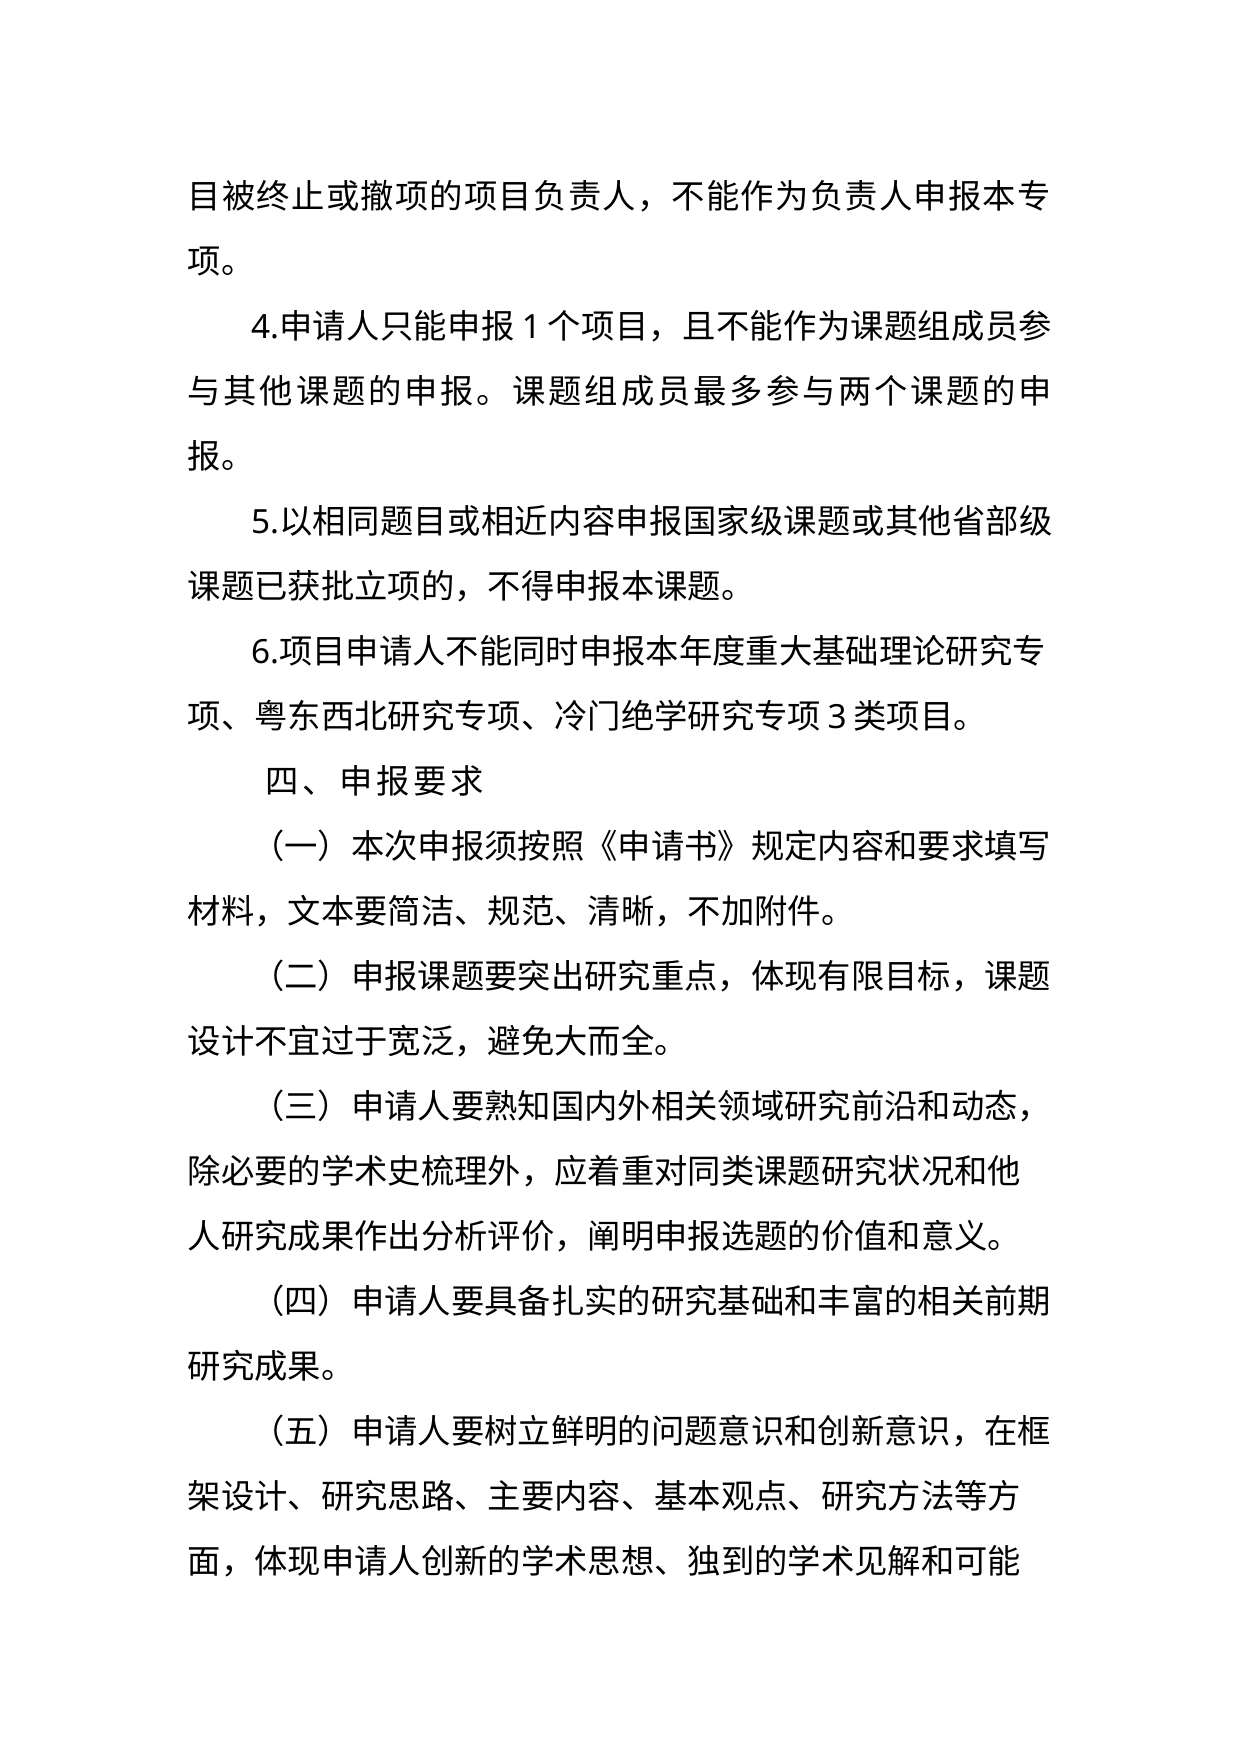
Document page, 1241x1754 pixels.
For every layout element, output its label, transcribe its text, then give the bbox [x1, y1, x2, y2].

list 4.申请人只能申报1个项目，且不能作为课题组成员参与其他课题的申报。课题组成员最多参与两个课题的申报。 [187, 292, 1053, 487]
list （四）申请人要具备扎实的研究基础和丰富的相关前期研究成果。 [187, 1267, 1053, 1397]
list （三）申请人要熟知国内外相关领域研究前沿和动态，除必要的学术史梳理外，应着重对同类课题研究状况和他人研究成果作出分析评价，阐明申报选题的价值和意义。 [187, 1072, 1053, 1267]
list （一）本次申报须按照《申请书》规定内容和要求填写材料，文本要简洁、规范、清晰，不加附件。 [187, 812, 1053, 942]
list 6.项目申请人不能同时申报本年度重大基础理论研究专项、粤东西北研究专项、冷门绝学研究专项3类项目。 [187, 617, 1053, 747]
list （二）申报课题要突出研究重点，体现有限目标，课题设计不宜过于宽泛，避免大而全。 [187, 942, 1053, 1072]
list 5.以相同题目或相近内容申报国家级课题或其他省部级课题已获批立项的，不得申报本课题。 [187, 487, 1053, 617]
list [187, 162, 1053, 292]
text 四、申报要求 [187, 747, 1053, 812]
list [187, 1397, 1053, 1592]
